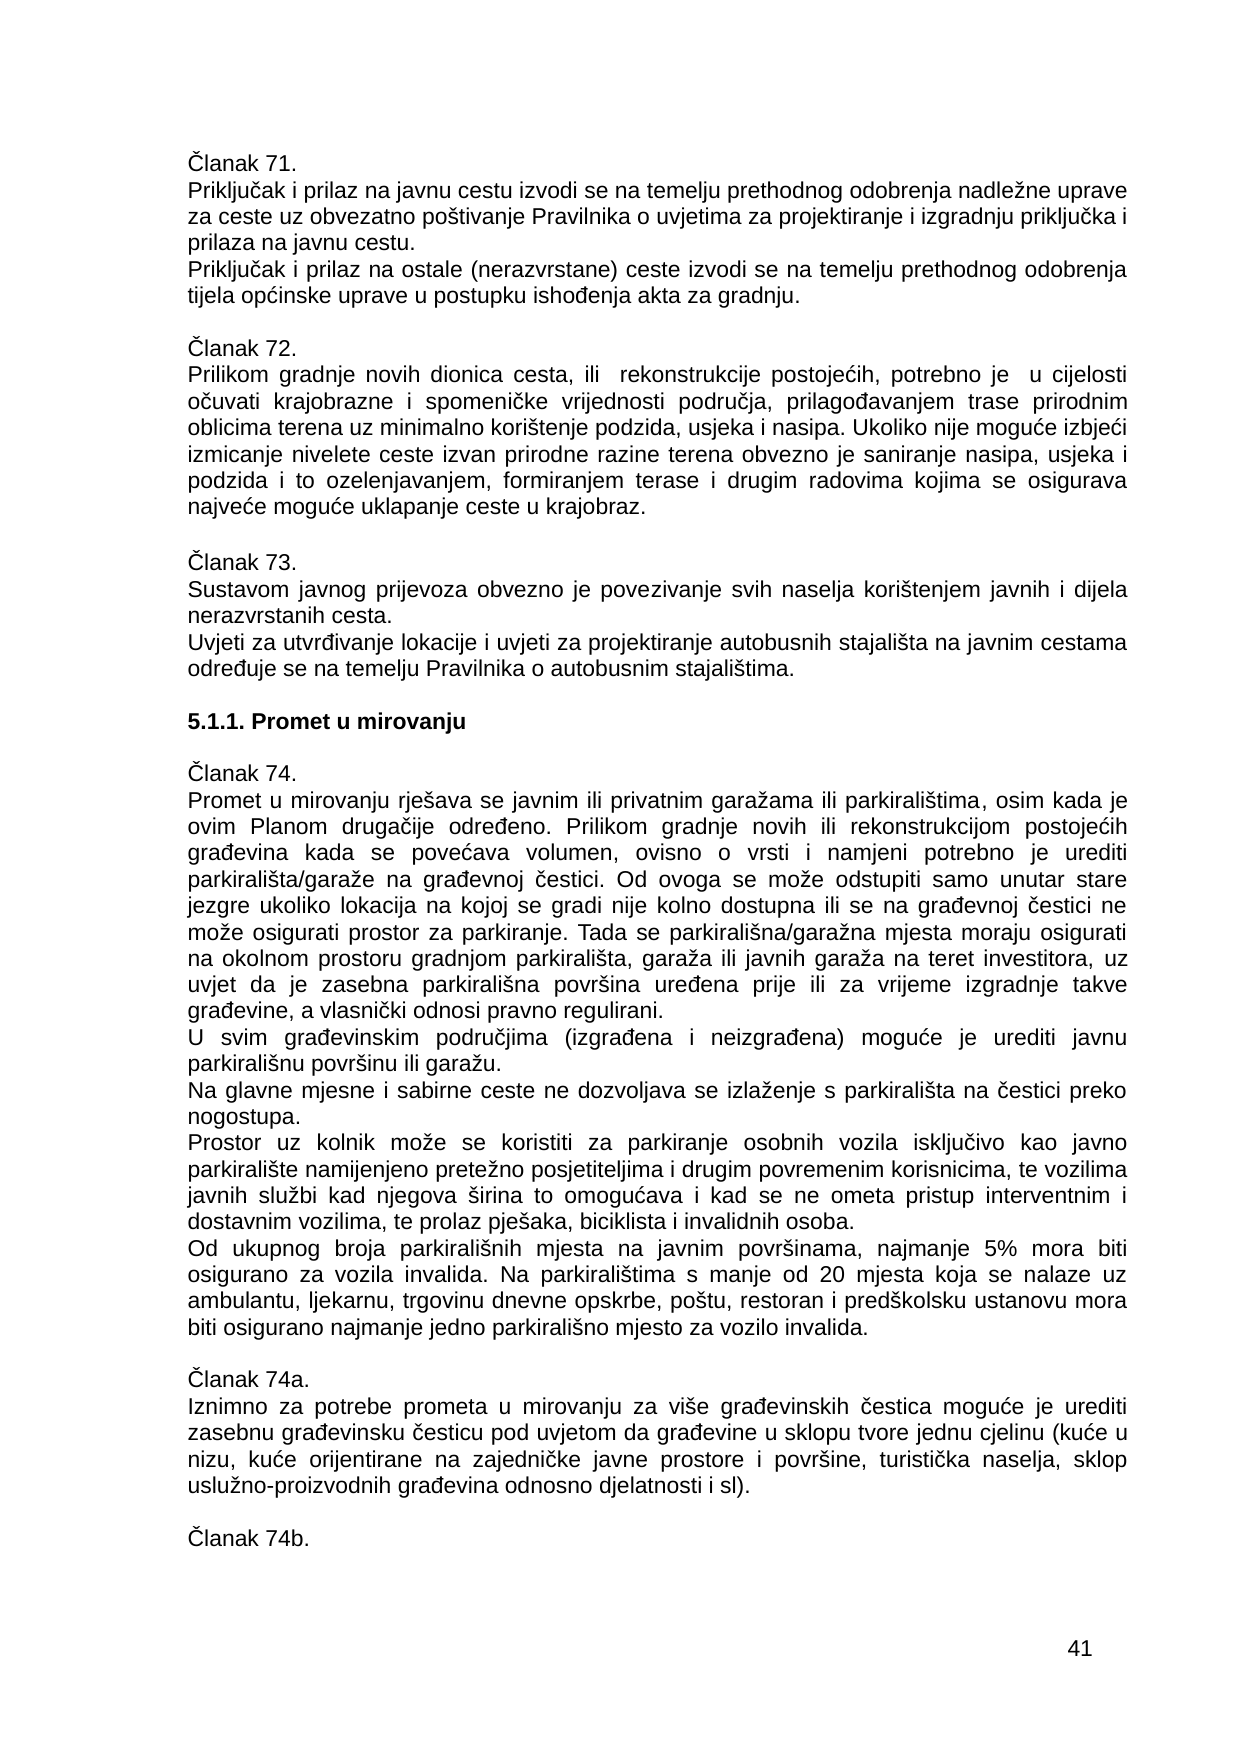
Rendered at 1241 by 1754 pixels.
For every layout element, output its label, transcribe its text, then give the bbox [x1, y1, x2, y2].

text Sustavom javnog prijevoza obvezno je povezivanje svih naselja korištenjem javnih i dijela nerazvrstanih cesta. [187, 576, 1128, 628]
list Članak 74a. [187, 1366, 1128, 1393]
text Od ukupnog broja parkirališnih mjesta na javnim površinama, najmanje 5% mora biti osigurano za vozila invalida. Na parkiralištima s manje od 20 mjesta koja se nalaze uz ambulantu, ljekarnu, trgovinu dnevne opskrbe, poštu, restoran i predškolsku ustanovu mora biti osigurano najmanje jedno parkirališno mjesto za vozilo invalida. [187, 1235, 1128, 1340]
text Prostor uz kolnik može se koristiti za parkiranje osobnih vozila isključivo kao javno parkiralište namijenjeno pretežno posjetiteljima i drugim povremenim korisnicima, te vozilima javnih službi kad njegova širina to omogućava i kad se ne ometa pristup interventnim i dostavnim vozilima, te prolaz pješaka, biciklista i invalidnih osoba. [187, 1129, 1128, 1235]
text Članak 71. [187, 150, 1128, 176]
list Iznimno za potrebe prometa u mirovanju za više građevinskih čestica moguće je urediti zasebnu građevinsku česticu pod uvjetom da građevine u sklopu tvore jednu cjelinu (kuće u nizu, kuće orijentirane na zajedničke javne prostore i površine, turistička naselja, sklop uslužno-proizvodnih građevina odnosno djelatnosti i sl). [187, 1393, 1128, 1498]
text Članak 74. [187, 760, 1128, 787]
text Uvjeti za utvrđivanje lokacije i uvjeti za projektiranje autobusnih stajališta na javnim cestama određuje se na temelju Pravilnika o autobusnim stajalištima. [187, 628, 1128, 681]
text Na glavne mjesne i sabirne ceste ne dozvoljava se izlaženje s parkirališta na čestici preko nogostupa. [187, 1077, 1128, 1129]
list Članak 74b. [187, 1524, 1128, 1551]
text U svim građevinskim područjima (izgrađena i neizgrađena) moguće je urediti javnu parkirališnu površinu ili garažu. [187, 1024, 1128, 1077]
text 5.1.1. Promet u mirovanju [187, 708, 1128, 734]
text Promet u mirovanju rješava se javnim ili privatnim garažama ili parkiralištima, osim kada je ovim Planom drugačije određeno. Prilikom gradnje novih ili rekonstrukcijom postojećih građevina kada se povećava volumen, ovisno o vrsti i namjeni potrebno je urediti parkirališta/garaže na građevnoj čestici. Od ovoga se može odstupiti samo unutar stare jezgre ukoliko lokacija na kojoj se gradi nije kolno dostupna ili se na građevnoj čestici ne može osigurati prostor za parkiranje. Tada se parkirališna/garažna mjesta moraju osigurati na okolnom prostoru gradnjom parkirališta, garaža ili javnih garaža na teret investitora, uz uvjet da je zasebna parkirališna površina uređena prije ili za vrijeme izgradnje takve građevine, a vlasnički odnosi pravno regulirani. [187, 787, 1128, 1024]
text Prilikom gradnje novih dionica cesta, ili rekonstrukcije postojećih, potrebno je u cijelosti očuvati krajobrazne i spomeničke vrijednosti područja, prilagođavanjem trase prirodnim oblicima terena uz minimalno korištenje podzida, usjeka i nasipa. Ukoliko nije moguće izbjeći izmicanje nivelete ceste izvan prirodne razine terena obvezno je saniranje nasipa, usjeka i podzida i to ozelenjavanjem, formiranjem terase i drugim radovima kojima se osigurava najveće moguće uklapanje ceste u krajobraz. [187, 361, 1128, 519]
text Članak 73. [187, 549, 1128, 576]
text Priključak i prilaz na ostale (nerazvrstane) ceste izvodi se na temelju prethodnog odobrenja tijela općinske uprave u postupku ishođenja akta za gradnju. [187, 256, 1128, 308]
text Članak 72. [187, 335, 1128, 361]
text Priključak i prilaz na javnu cestu izvodi se na temelju prethodnog odobrenja nadležne uprave za ceste uz obvezatno poštivanje Pravilnika o uvjetima za projektiranje i izgradnju priključka i prilaza na javnu cestu. [187, 177, 1128, 256]
